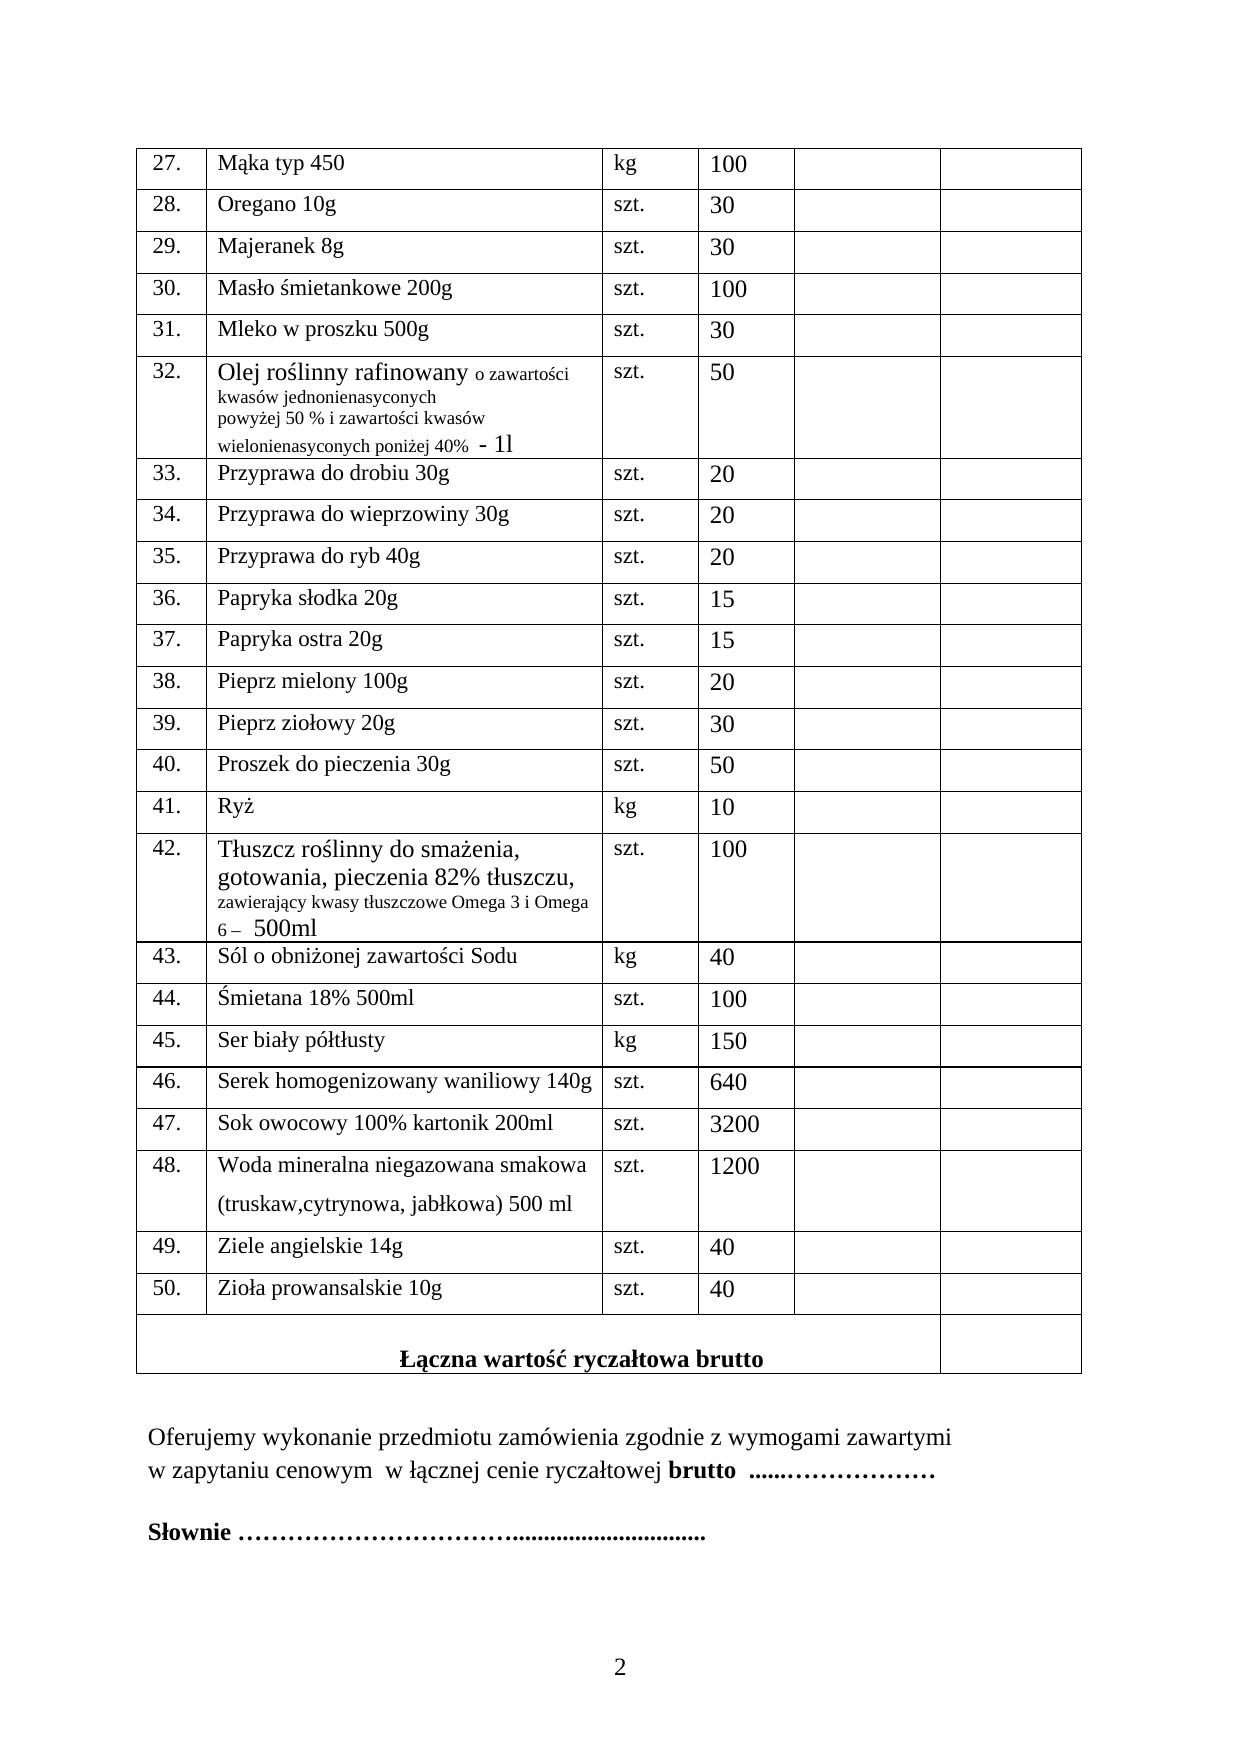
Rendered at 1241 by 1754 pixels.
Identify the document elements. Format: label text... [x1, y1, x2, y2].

table_cell szt. [603, 1151, 698, 1231]
table_cell Majeranek 8g [207, 232, 602, 273]
table_cell [795, 1151, 940, 1231]
table_cell 20 [699, 667, 794, 708]
table_cell szt. [603, 625, 698, 666]
table_cell 15 [699, 625, 794, 666]
table_cell [795, 1232, 940, 1273]
table_cell 40 [699, 1274, 794, 1314]
table_cell Przyprawa do drobiu 30g [207, 459, 602, 499]
table_cell [137, 190, 206, 231]
table_cell [941, 1274, 1081, 1314]
table_cell Proszek do pieczenia 30g [207, 750, 602, 791]
table_cell [941, 1232, 1081, 1273]
table_cell szt. [603, 232, 698, 273]
table_cell [941, 584, 1081, 624]
table_cell 10 [699, 792, 794, 833]
text Słownie ……………………………............................... [148, 1517, 1093, 1545]
table_cell [137, 274, 206, 314]
table_cell [941, 1315, 1081, 1373]
table_cell [795, 459, 940, 499]
table_cell Zioła prowansalskie 10g [207, 1274, 602, 1314]
table_cell [137, 232, 206, 273]
table_cell [941, 1026, 1081, 1066]
table_cell Śmietana 18% 500ml [207, 984, 602, 1025]
table_cell szt. [603, 357, 698, 458]
table_cell [137, 149, 206, 189]
table_cell [795, 1109, 940, 1150]
table_cell [941, 625, 1081, 666]
table_cell [137, 584, 206, 624]
table_cell [941, 709, 1081, 749]
table_cell [941, 542, 1081, 583]
table_cell Pieprz ziołowy 20g [207, 709, 602, 749]
table_cell [795, 149, 940, 189]
table_cell [137, 943, 206, 983]
table_cell szt. [603, 459, 698, 499]
table_cell [137, 750, 206, 791]
table_cell 100 [699, 149, 794, 189]
table_cell 20 [699, 542, 794, 583]
table_cell [795, 190, 940, 231]
table_cell [941, 792, 1081, 833]
table_cell [941, 459, 1081, 499]
table_cell [795, 625, 940, 666]
table_cell Przyprawa do wieprzowiny 30g [207, 500, 602, 541]
table_cell [137, 834, 206, 941]
table_cell [137, 984, 206, 1025]
table_cell szt. [603, 984, 698, 1025]
table_cell Papryka ostra 20g [207, 625, 602, 666]
table_cell [795, 667, 940, 708]
table_cell 20 [699, 500, 794, 541]
table_cell [941, 943, 1081, 983]
table_cell Ryż [207, 792, 602, 833]
table_cell [941, 149, 1081, 189]
table_cell [137, 500, 206, 541]
table_cell [137, 357, 206, 458]
table_cell 20 [699, 459, 794, 499]
table_cell [795, 584, 940, 624]
table_cell [795, 357, 940, 458]
table_cell Serek homogenizowany waniliowy 140g [207, 1068, 602, 1108]
table_cell [941, 984, 1081, 1025]
table_cell szt. [603, 1109, 698, 1150]
table_cell Przyprawa do ryb 40g [207, 542, 602, 583]
table_cell [137, 1274, 206, 1314]
table_cell kg [603, 149, 698, 189]
table_cell [795, 542, 940, 583]
table_cell Oregano 10g [207, 190, 602, 231]
table_cell [795, 750, 940, 791]
table_cell 50 [699, 357, 794, 458]
table_cell kg [603, 792, 698, 833]
table_cell [137, 315, 206, 356]
table_cell [137, 625, 206, 666]
table_cell szt. [603, 1274, 698, 1314]
table_cell Łączna wartość ryczałtowa brutto [137, 1315, 940, 1373]
text Oferujemy wykonanie przedmiotu zamówienia zgodnie z wymogami zawartymi w zapytaniu cenowym w łącznej cenie ryczałtowej brutto ......……………… [148, 1422, 1093, 1483]
table_cell 15 [699, 584, 794, 624]
table_cell szt. [603, 834, 698, 941]
table_cell [795, 1274, 940, 1314]
table_cell [941, 1109, 1081, 1150]
table_cell [795, 709, 940, 749]
table_cell [137, 1068, 206, 1108]
table_cell szt. [603, 584, 698, 624]
table_cell [941, 667, 1081, 708]
table_cell [137, 1151, 206, 1231]
table_cell 30 [699, 232, 794, 273]
table_cell [795, 1026, 940, 1066]
table_cell 640 [699, 1068, 794, 1108]
table_cell Masło śmietankowe 200g [207, 274, 602, 314]
table_cell szt. [603, 1232, 698, 1273]
table_cell szt. [603, 709, 698, 749]
table_cell szt. [603, 667, 698, 708]
table_cell Sok owocowy 100% kartonik 200ml [207, 1109, 602, 1150]
table_cell Tłuszcz roślinny do smażenia, gotowania, pieczenia 82% tłuszczu, zawierający kwasy tłuszczowe Omega 3 i Omega 6 – 500ml [207, 834, 602, 941]
table_cell [137, 1026, 206, 1066]
table_cell 30 [699, 709, 794, 749]
table_cell 150 [699, 1026, 794, 1066]
table_cell szt. [603, 750, 698, 791]
table_cell [941, 357, 1081, 458]
table_cell [795, 984, 940, 1025]
table_cell [941, 750, 1081, 791]
table_cell 30 [699, 315, 794, 356]
table_cell [795, 274, 940, 314]
table_cell 50 [699, 750, 794, 791]
table_cell [137, 709, 206, 749]
table_cell 1200 [699, 1151, 794, 1231]
table_cell 40 [699, 1232, 794, 1273]
table_cell [795, 943, 940, 983]
table_cell [137, 459, 206, 499]
table_cell [795, 792, 940, 833]
table_cell Mleko w proszku 500g [207, 315, 602, 356]
table_cell [137, 542, 206, 583]
table_cell [941, 1151, 1081, 1231]
table_cell Ser biały półtłusty [207, 1026, 602, 1066]
table_cell Olej roślinny rafinowany o zawartości kwasów jednonienasyconych powyżej 50 % i zawartości kwasów wielonienasyconych poniżej 40% - 1l [207, 357, 602, 458]
table_cell [941, 500, 1081, 541]
table_cell [795, 834, 940, 941]
table_cell 30 [699, 190, 794, 231]
table_cell [941, 834, 1081, 941]
table_cell szt. [603, 315, 698, 356]
table_cell [795, 232, 940, 273]
table_cell [941, 190, 1081, 231]
table_cell [941, 315, 1081, 356]
table_cell Ziele angielskie 14g [207, 1232, 602, 1273]
table_cell [137, 792, 206, 833]
table_cell Woda mineralna niegazowana smakowa (truskaw,cytrynowa, jabłkowa) 500 ml [207, 1151, 602, 1231]
table_cell kg [603, 1026, 698, 1066]
table_cell szt. [603, 190, 698, 231]
table_cell [137, 1232, 206, 1273]
table_cell 100 [699, 984, 794, 1025]
table_cell [941, 1068, 1081, 1108]
table_cell 40 [699, 943, 794, 983]
table_cell Pieprz mielony 100g [207, 667, 602, 708]
table_cell kg [603, 943, 698, 983]
table_cell szt. [603, 500, 698, 541]
table_cell szt. [603, 1068, 698, 1108]
table_cell [795, 1068, 940, 1108]
table_cell Sól o obniżonej zawartości Sodu [207, 943, 602, 983]
table_cell [795, 500, 940, 541]
table_cell [137, 1109, 206, 1150]
table_cell [795, 315, 940, 356]
table_cell [137, 667, 206, 708]
table_cell [941, 232, 1081, 273]
table_cell Papryka słodka 20g [207, 584, 602, 624]
table_cell [941, 274, 1081, 314]
table_cell Mąka typ 450 [207, 149, 602, 189]
table_cell szt. [603, 542, 698, 583]
table_cell 100 [699, 274, 794, 314]
table_cell 100 [699, 834, 794, 941]
table_cell 3200 [699, 1109, 794, 1150]
table_cell szt. [603, 274, 698, 314]
